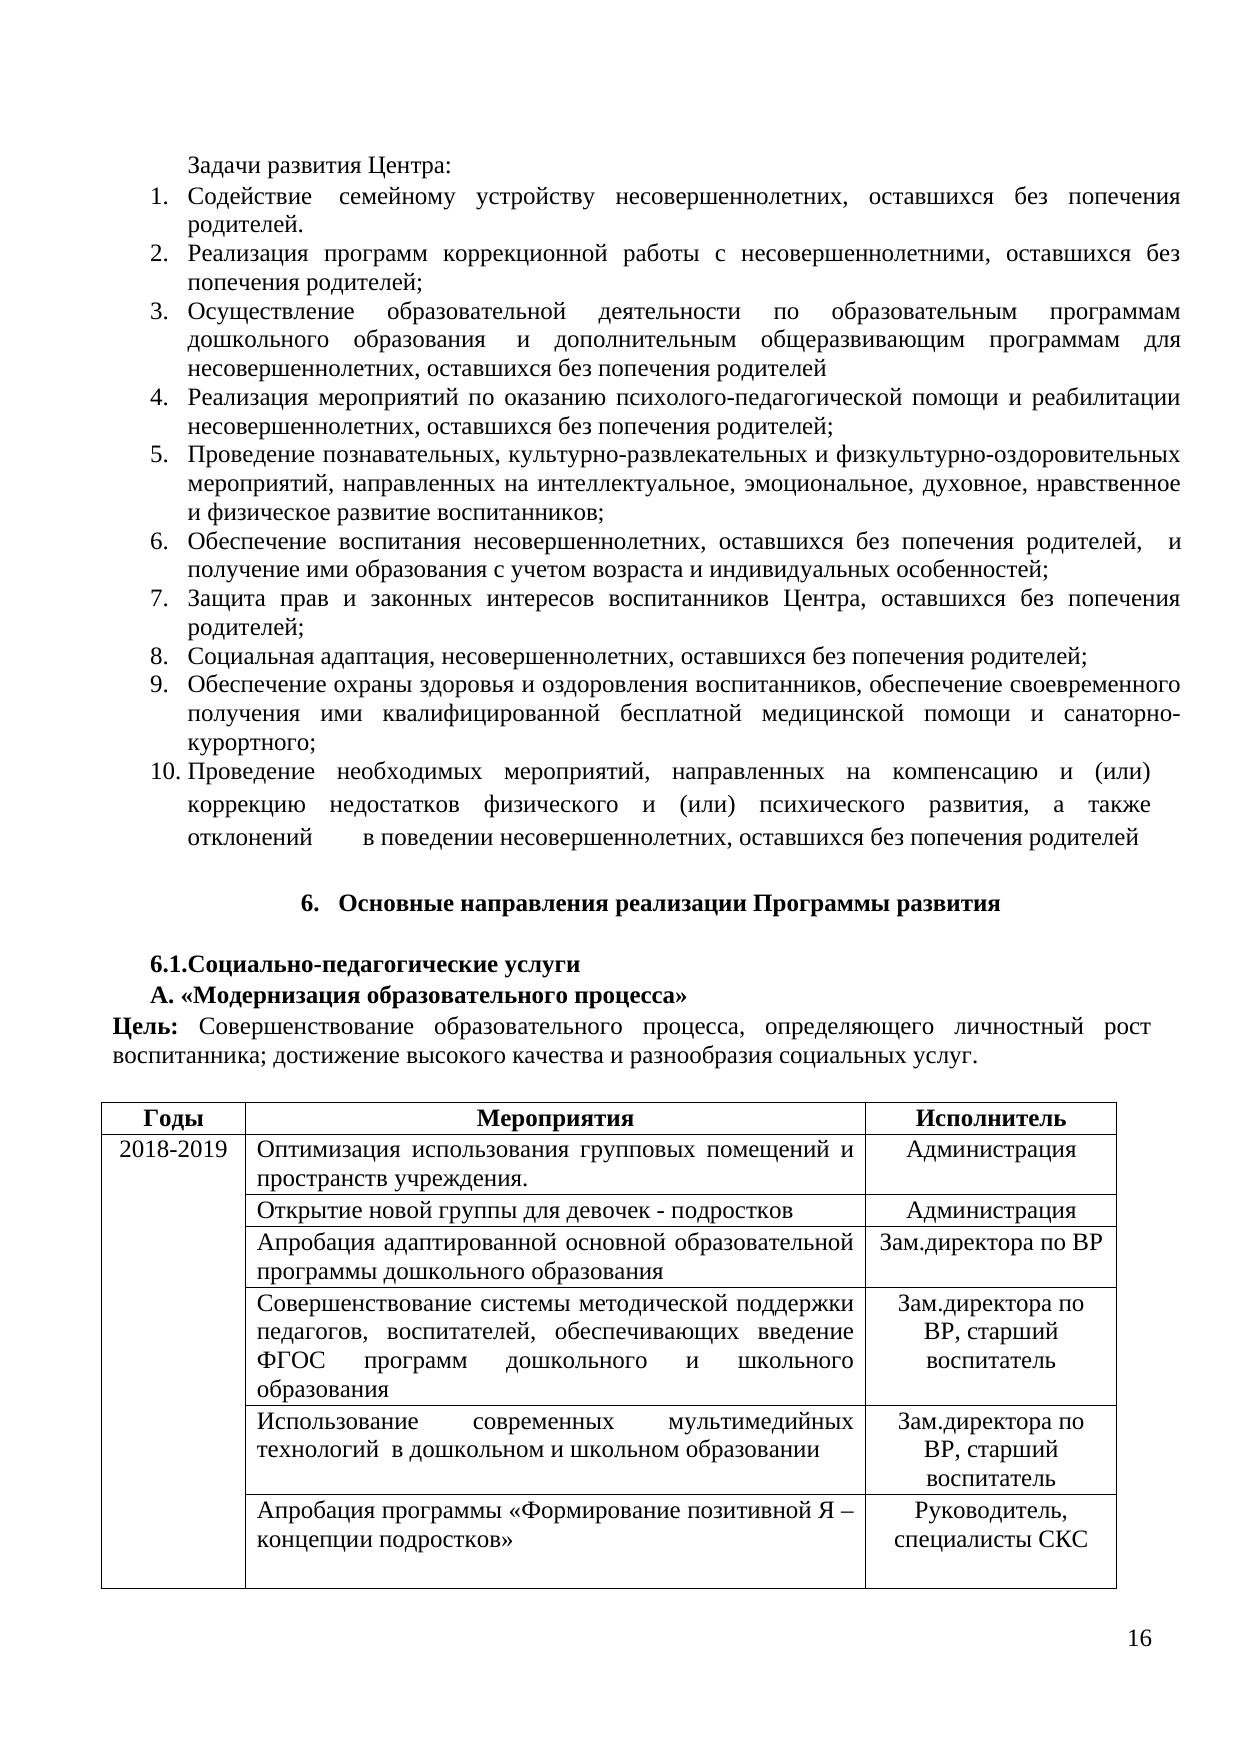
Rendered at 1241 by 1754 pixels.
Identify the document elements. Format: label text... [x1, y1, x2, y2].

list Реализация программ коррекционной работы с несовершеннолетними, оставшихся без попечения родителей; [150, 238, 1181, 296]
table_cell Зам.директора по ВР, старший воспитатель [866, 1406, 1116, 1494]
table_cell Апробация адаптированной основной образовательной программы дошкольного образования [246, 1227, 865, 1287]
list Социальная адаптация, несовершеннолетних, оставшихся без попечения родителей; [150, 641, 1181, 669]
table_cell Открытие новой группы для девочек - подростков [246, 1195, 865, 1226]
table_cell Совершенствование системы методической поддержки педагогов, воспитателей, обеспечивающих введение ФГОС программ дошкольного и школьного образования [246, 1288, 865, 1405]
text 6.1.Социально-педагогические услуги [150, 949, 1152, 978]
table_header Годы [102, 1103, 245, 1133]
text А. «Модернизация образовательного процесса» [150, 980, 1152, 1009]
list Обеспечение охраны здоровья и оздоровления воспитанников, обеспечение своевременного получения ими квалифицированной бесплатной медицинской помощи и санаторно-курортного; [150, 669, 1181, 756]
table_cell Администрация [866, 1135, 1116, 1194]
table_cell Оптимизация использования групповых помещений и пространств учреждения. [246, 1135, 865, 1194]
table_cell Руководитель, специалисты СКС [866, 1495, 1116, 1588]
table_cell Использование современных мультимедийных технологий в дошкольном и школьном образовании [246, 1406, 865, 1494]
list Реализация мероприятий по оказанию психолого-педагогической помощи и реабилитации несовершеннолетних, оставшихся без попечения родителей; [150, 382, 1181, 439]
table_cell 2018-2019 [102, 1135, 245, 1588]
table_header Исполнитель [866, 1103, 1116, 1133]
list Защита прав и законных интересов воспитанников Центра, оставшихся без попечения родителей; [150, 583, 1181, 641]
table_cell Администрация [866, 1195, 1116, 1226]
table_cell Зам.директора по ВР, старший воспитатель [866, 1288, 1116, 1405]
text Цель: Совершенствование образовательного процесса, определяющего личностный рост воспитанника; достижение высокого качества и разнообразия социальных услуг. [112, 1011, 1152, 1069]
list Проведение познавательных, культурно-развлекательных и физкультурно-оздоровительных мероприятий, направленных на интеллектуальное, эмоциональное, духовное, нравственное и физическое развитие воспитанников; [150, 439, 1181, 526]
list Осуществление образовательной деятельности по образовательным программам дошкольного образования и дополнительным общеразвивающим программам для несовершеннолетних, оставшихся без попечения родителей [150, 296, 1181, 382]
text Задачи развития Центра: [187, 150, 1152, 179]
list Содействие семейному устройству несовершеннолетних, оставшихся без попечения родителей. [150, 181, 1181, 238]
list Обеспечение воспитания несовершеннолетних, оставшихся без попечения родителей, и получение ими образования с учетом возраста и индивидуальных особенностей; [150, 526, 1181, 583]
list Проведение необходимых мероприятий, направленных на компенсацию и (или) коррекцию недостатков физического и (или) психического развития, а также отклонений в поведении несовершеннолетних, оставшихся без попечения родителей [150, 756, 1152, 851]
list Основные направления реализации Программы развития [150, 888, 1152, 917]
table_cell Апробация программы «Формирование позитивной Я – концепции подростков» [246, 1495, 865, 1588]
table_header Мероприятия [246, 1103, 865, 1133]
table_cell Зам.директора по ВР [866, 1227, 1116, 1287]
